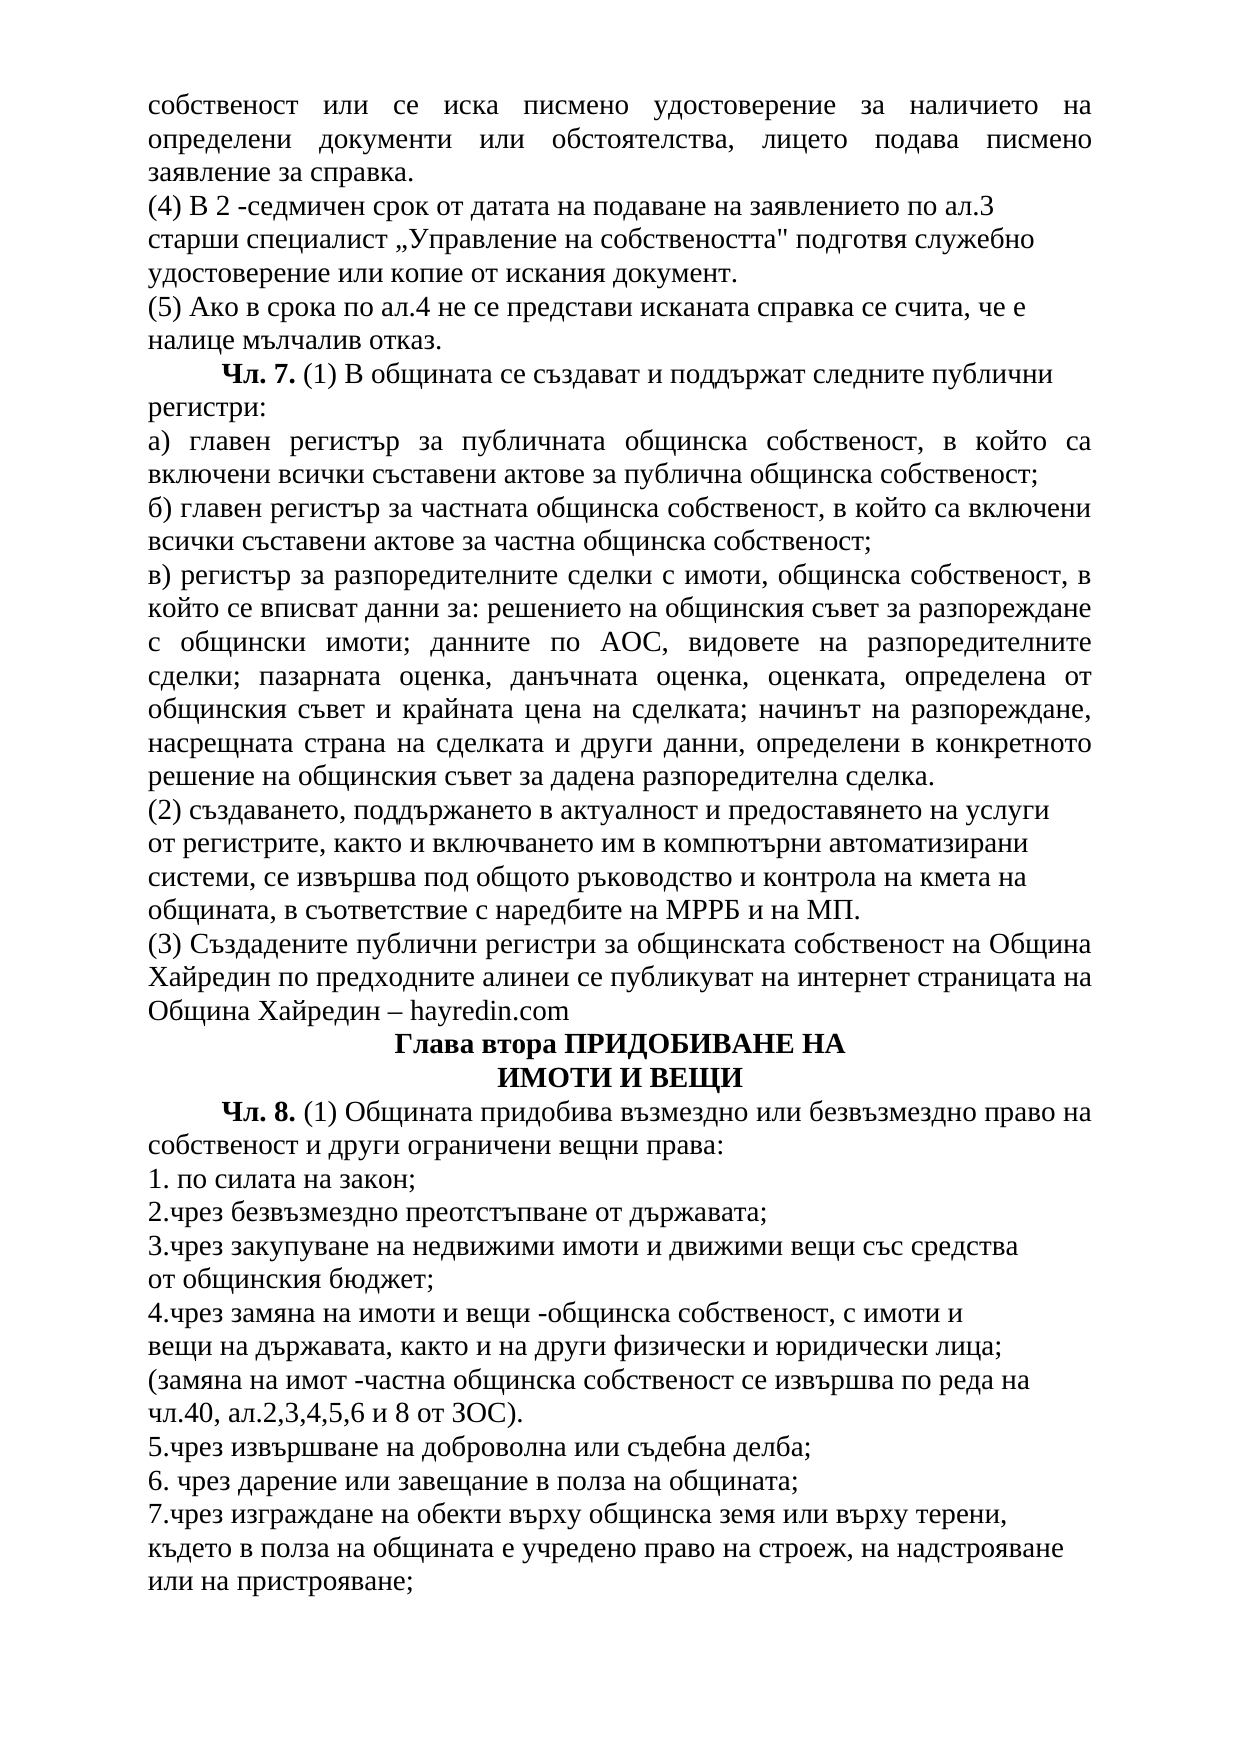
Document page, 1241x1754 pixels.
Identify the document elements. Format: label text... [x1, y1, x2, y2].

text регистри: [148, 389, 1093, 423]
text (5) Ако в срока по ал.4 не се представи исканата справка се счита, че е [148, 289, 1093, 322]
text (4) В 2 -седмичен срок от датата на подаване на заявлението по ал.3 [148, 188, 1093, 222]
text системи, се извършва под общото ръководство и контрола на кмета на [148, 859, 1093, 892]
text старши специалист „Управление на собствеността" подготвя служебно [148, 222, 1093, 255]
text ИМОТИ И ВЕЩИ [148, 1060, 1093, 1094]
text 1. по силата на закон; [148, 1161, 1093, 1194]
text 7.чрез изграждане на обекти върху общинска земя или върху терени, [148, 1496, 1093, 1530]
text от общинския бюджет; [148, 1261, 1093, 1295]
text Чл. 7. (1) В общината се създават и поддържат следните публични [148, 356, 1093, 389]
text в) регистър за разпоредителните сделки с имоти, общинска собственост, в който се вписват данни за: решението на общинския съвет за разпореждане с общински имоти; данните по АОС, видовете на разпоредителните сделки; пазарната оценка, данъчната оценка, оценката, определена от общинския съвет и крайната цена на сделката; начинът на разпореждане, насрещната страна на сделката и други данни, определени в конкретното решение на общинския съвет за дадена разпоредителна сделка. [148, 557, 1093, 792]
text 5.чрез извършване на доброволна или съдебна делба; [148, 1429, 1093, 1463]
text 3.чрез закупуване на недвижими имоти и движими вещи със средства [148, 1228, 1093, 1261]
text общината, в съответствие с наредбите на МРРБ и на МП. [148, 892, 1093, 926]
text (3) Създадените публични регистри за общинската собственост на Община Хайредин по предходните алинеи се публикуват на интернет страницата на Община Хайредин – hayredin.com [148, 926, 1093, 1027]
text 4.чрез замяна на имоти и вещи -общинска собственост, с имоти и [148, 1295, 1093, 1328]
text а) главен регистър за публичната общинска собственост, в който са включени всички съставени актове за публична общинска собственост; [148, 423, 1093, 490]
text от регистрите, както и включването им в компютърни автоматизирани [148, 825, 1093, 859]
text Чл. 8. (1) Общината придобива възмездно или безвъзмездно право на собственост и други ограничени вещни права: [148, 1094, 1093, 1161]
text където в полза на общината е учредено право на строеж, на надстрояване [148, 1530, 1093, 1563]
text (замяна на имот -частна общинска собственост се извършва по реда на [148, 1362, 1093, 1396]
text (2) създаването, поддържането в актуалност и предоставянето на услуги [148, 792, 1093, 825]
text б) главен регистър за частната общинска собственост, в който са включени всички съставени актове за частна общинска собственост; [148, 490, 1093, 557]
text собственост или се иска писмено удостоверение за наличието на определени документи или обстоятелства, лицето подава писмено заявление за справка. [148, 87, 1093, 188]
text удостоверение или копие от искания документ. [148, 255, 1093, 289]
text Глава втора ПРИДОБИВАНЕ НА [148, 1027, 1093, 1060]
text чл.40, ал.2,3,4,5,6 и 8 от ЗОС). [148, 1396, 1093, 1429]
text налице мълчалив отказ. [148, 322, 1093, 356]
text или на пристрояване; [148, 1563, 1093, 1597]
text 2.чрез безвъзмездно преотстъпване от държавата; [148, 1194, 1093, 1228]
text 6. чрез дарение или завещание в полза на общината; [148, 1463, 1093, 1496]
text вещи на държавата, както и на други физически и юридически лица; [148, 1328, 1093, 1362]
